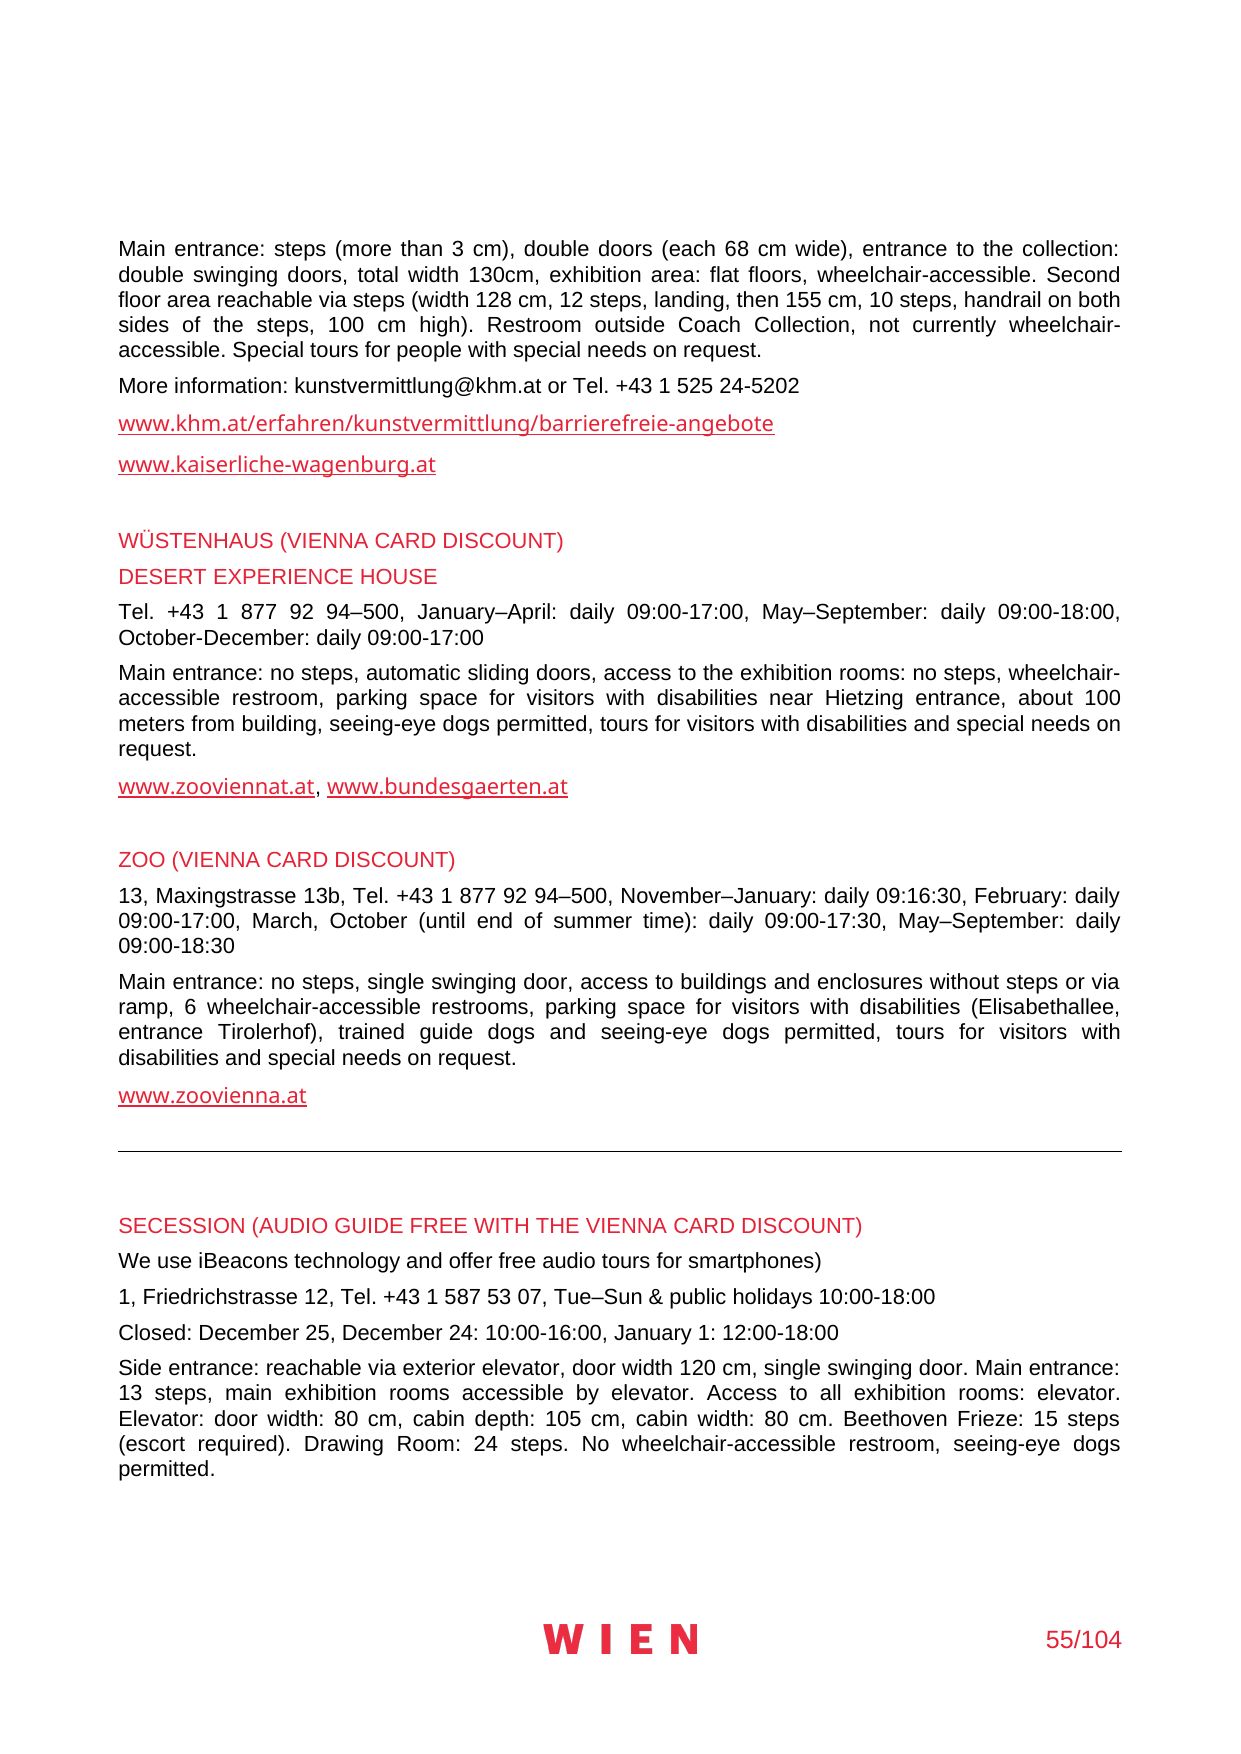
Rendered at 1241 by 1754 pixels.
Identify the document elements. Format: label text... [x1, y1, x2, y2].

text 1, Friedrichstrasse 12, Tel. +43 1 587 53 07, Tue–Sun & public holidays 10:00-18:00 [118, 1284, 1122, 1309]
text Secession (Audio guide free with the Card discount) [118, 1212, 1122, 1238]
text www.khm.at/erfahren/kunstvermittlung/barrierefreie-angebote [118, 408, 1122, 438]
text Zoo (Vienna Card discount) [118, 847, 1122, 872]
text www.zoovienna.at [118, 1080, 1122, 1110]
text Desert Experience House [118, 563, 1122, 589]
text More information: kunstvermittlung@khm.at or Tel. +43 1 525 24-5202 [118, 373, 1122, 398]
text Wüstenhaus (Vienna Card discount) [118, 528, 1122, 553]
text We use iBeacons technology and offer free audio tours for smartphones) [118, 1248, 1122, 1273]
text Main entrance: no steps, automatic sliding doors, access to the exhibition rooms: no steps, wheelchair-accessible restroom, parking space for visitors with disabilities near Hietzing entrance, about 100 meters from building, seeing-eye dogs permitted, tours for visitors with disabilities and special needs on request. [118, 660, 1122, 761]
text www.kaiserliche-wagenburg.at [118, 448, 1122, 478]
text Main entrance: steps (more than 3 cm), double doors (each 68 cm wide), entrance to the collection: double swinging doors, total width 130cm, exhibition area: flat floors, wheelchair-accessible. Second floor area reachable via steps (width 128 cm, 12 steps, landing, then 155 cm, 10 steps, handrail on both sides of the steps, 100 cm high). Restroom outside Coach Collection, not currently wheelchair-accessible. Special tours for people with special needs on request. [118, 236, 1122, 362]
text 13, Maxingstrasse 13b, Tel. +43 1 877 92 94–500, November–January: daily 09:16:30, February: daily 09:00-17:00, March, October (until end of summer time): daily 09:00-17:30, May–September: daily 09:00-18:30 [118, 883, 1122, 958]
text www.zooviennat.at, www.bundesgaerten.at [118, 771, 1122, 801]
text Side entrance: reachable via exterior elevator, door width 120 cm, single swinging door. Main entrance: 13 steps, main exhibition rooms accessible by elevator. Access to all exhibition rooms: elevator. Elevator: door width: 80 cm, cabin depth: 105 cm, cabin width: 80 cm. Beethoven Frieze: 15 steps (escort required). Drawing Room: 24 steps. No wheelchair-accessible restroom, seeing-eye dogs permitted. [118, 1355, 1122, 1481]
text Main entrance: no steps, single swinging door, access to buildings and enclosures without steps or via ramp, 6 wheelchair-accessible restrooms, parking space for visitors with disabilities (Elisabethallee, entrance Tirolerhof), trained guide dogs and seeing-eye dogs permitted, tours for visitors with disabilities and special needs on request. [118, 969, 1122, 1069]
text Closed: December 25, December 24: 10:00-16:00, January 1: 12:00-18:00 [118, 1319, 1122, 1344]
text Tel. +43 1 877 92 94–500, January–April: daily 09:00-17:00, May–September: daily 09:00-18:00, October-December: daily 09:00-17:00 [118, 599, 1122, 649]
